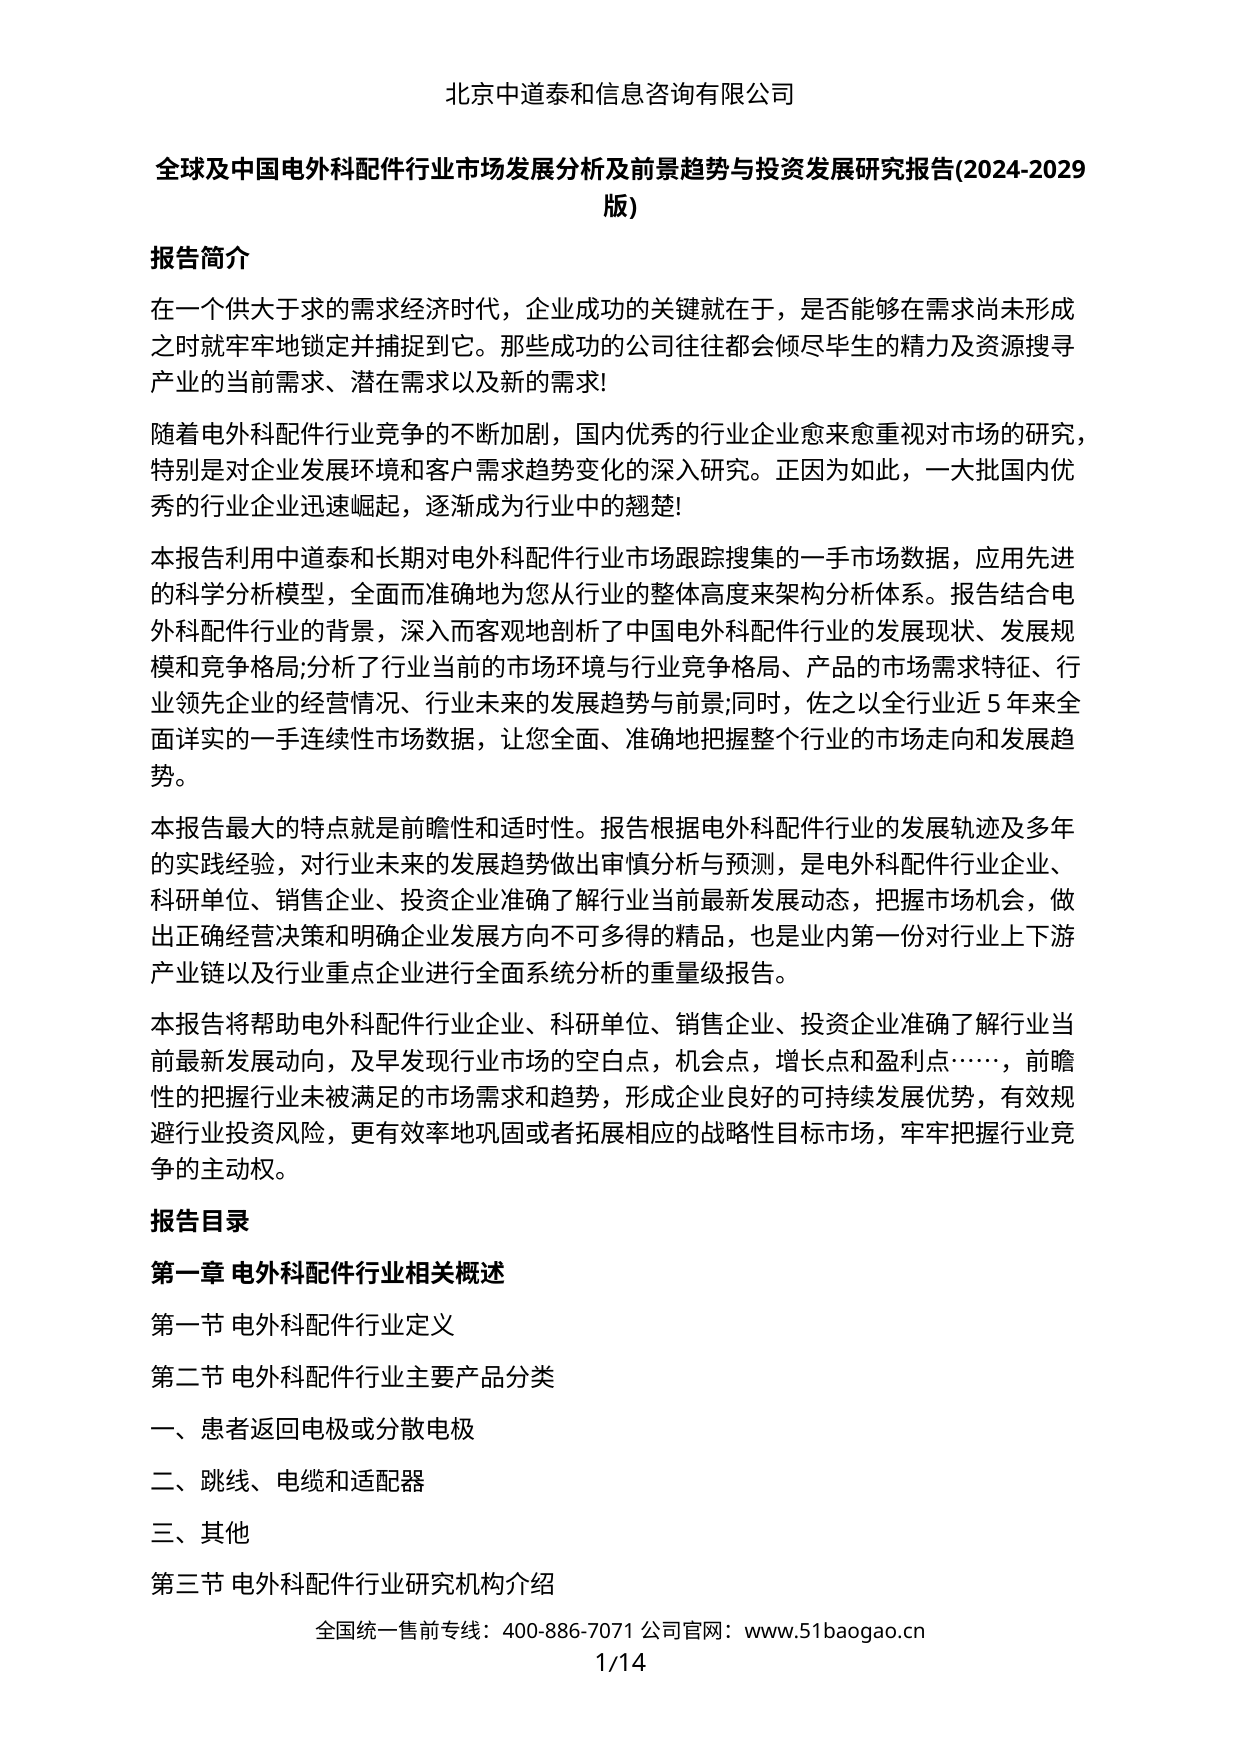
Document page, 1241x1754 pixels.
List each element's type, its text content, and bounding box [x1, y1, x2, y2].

text 一、患者返回电极或分散电极 [150, 1409, 1090, 1446]
text 第一章 电外科配件行业相关概述 [150, 1254, 1090, 1290]
text 报告简介 [150, 238, 1090, 274]
text 三、其他 [150, 1513, 1090, 1549]
text 本报告利用中道泰和长期对电外科配件行业市场跟踪搜集的一手市场数据，应用先进的科学分析模型，全面而准确地为您从行业的整体高度来架构分析体系。报告结合电外科配件行业的背景，深入而客观地剖析了中国电外科配件行业的发展现状、发展规模和竞争格局;分析了行业当前的市场环境与行业竞争格局、产品的市场需求特征、行业领先企业的经营情况、行业未来的发展趋势与前景;同时，佐之以全行业近5年来全面详实的一手连续性市场数据，让您全面、准确地把握整个行业的市场走向和发展趋势。 [150, 539, 1090, 792]
text 二、跳线、电缆和适配器 [150, 1461, 1090, 1497]
text 第三节 电外科配件行业研究机构介绍 [150, 1565, 1090, 1601]
text 随着电外科配件行业竞争的不断加剧，国内优秀的行业企业愈来愈重视对市场的研究，特别是对企业发展环境和客户需求趋势变化的深入研究。正因为如此，一大批国内优秀的行业企业迅速崛起，逐渐成为行业中的翘楚! [150, 414, 1090, 523]
text 全球及中国电外科配件行业市场发展分析及前景趋势与投资发展研究报告(2024-2029版) [150, 150, 1090, 222]
text 在一个供大于求的需求经济时代，企业成功的关键就在于，是否能够在需求尚未形成之时就牢牢地锁定并捕捉到它。那些成功的公司往往都会倾尽毕生的精力及资源搜寻产业的当前需求、潜在需求以及新的需求! [150, 290, 1090, 399]
text 第一节 电外科配件行业定义 [150, 1306, 1090, 1342]
text 本报告将帮助电外科配件行业企业、科研单位、销售企业、投资企业准确了解行业当前最新发展动向，及早发现行业市场的空白点，机会点，增长点和盈利点……，前瞻性的把握行业未被满足的市场需求和趋势，形成企业良好的可持续发展优势，有效规避行业投资风险，更有效率地巩固或者拓展相应的战略性目标市场，牢牢把握行业竞争的主动权。 [150, 1005, 1090, 1186]
text 本报告最大的特点就是前瞻性和适时性。报告根据电外科配件行业的发展轨迹及多年的实践经验，对行业未来的发展趋势做出审慎分析与预测，是电外科配件行业企业、科研单位、销售企业、投资企业准确了解行业当前最新发展动态，把握市场机会，做出正确经营决策和明确企业发展方向不可多得的精品，也是业内第一份对行业上下游产业链以及行业重点企业进行全面系统分析的重量级报告。 [150, 808, 1090, 989]
text 报告目录 [150, 1202, 1090, 1238]
text 第二节 电外科配件行业主要产品分类 [150, 1357, 1090, 1394]
